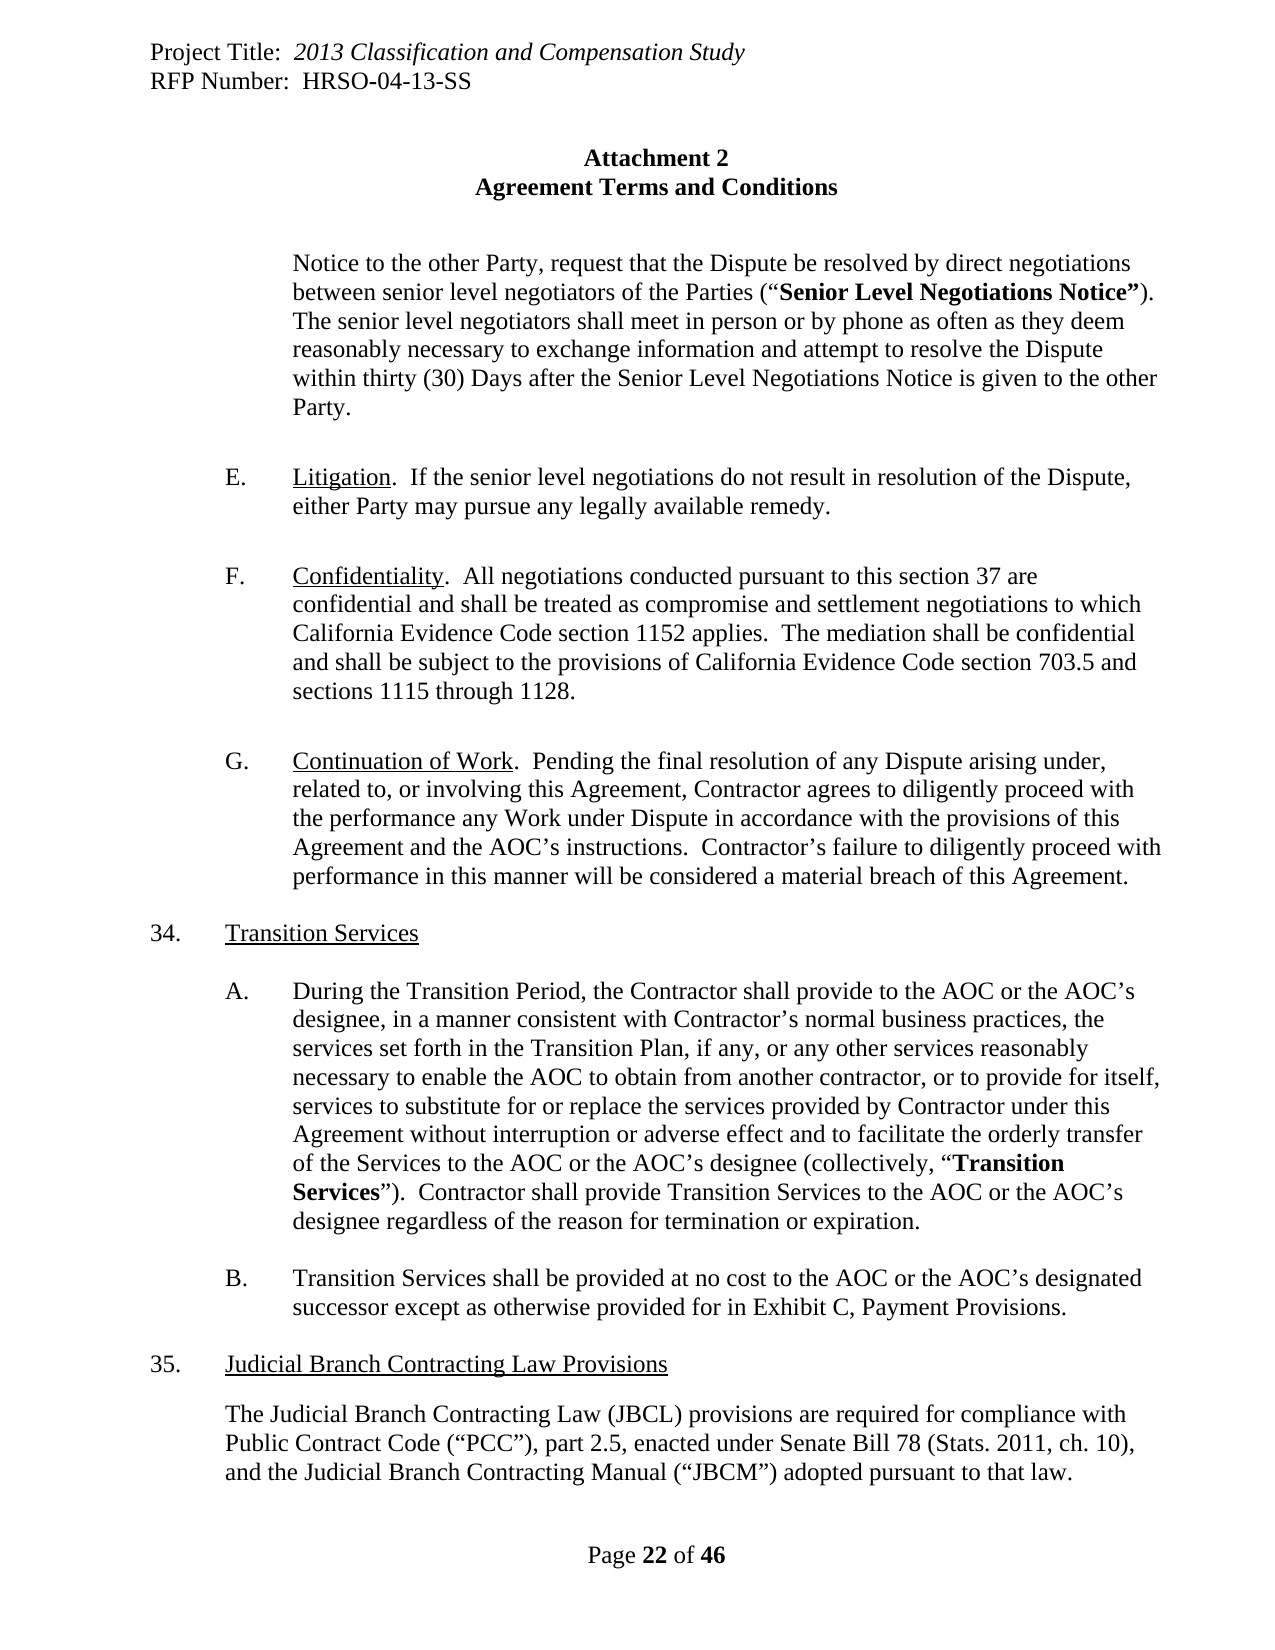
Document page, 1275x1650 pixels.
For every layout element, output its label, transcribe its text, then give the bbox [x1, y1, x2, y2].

text During the Transition Period, the Contractor shall provide to the AOC or the AOC’s designee, in a manner consistent with Contractor’s normal business practices, the services set forth in the Transition Plan, if any, or any other services reasonably necessary to enable the AOC to obtain from another contractor, or to provide for itself, services to substitute for or replace the services provided by Contractor under this Agreement without interruption or adverse effect and to facilitate the orderly transfer of the Services to the AOC or the AOC’s designee (collectively, “Transition Services”). Contractor shall provide Transition Services to the AOC or the AOC’s designee regardless of the reason for termination or expiration. [225, 976, 1162, 1234]
text Judicial Branch Contracting Law Provisions [150, 1349, 1162, 1378]
text Continuation of Work. Pending the final resolution of any Dispute arising under, related to, or involving this Agreement, Contractor agrees to diligently proceed with the performance any Work under Dispute in accordance with the provisions of this Agreement and the AOC’s instructions. Contractor’s failure to diligently proceed with performance in this manner will be considered a material breach of this Agreement. [225, 746, 1162, 889]
text Confidentiality. All negotiations conducted pursuant to this section 37 are confidential and shall be treated as compromise and settlement negotiations to which California Evidence Code section 1152 applies. The mediation shall be confidential and shall be subject to the provisions of California Evidence Code section 703.5 and sections 1115 through 1128. [225, 561, 1162, 704]
subtitle The Judicial Branch Contracting Law (JBCL) provisions are required for compliance with Public Contract Code (“PCC”), part 2.5, enacted under Senate Bill 78 (Stats. 2011, ch. 10), and the Judicial Branch Contracting Manual (“JBCM”) adopted pursuant to that law. [225, 1399, 1162, 1485]
text Transition Services [150, 918, 1162, 947]
text Litigation. If the senior level negotiations do not result in resolution of the Dispute, either Party may pursue any legally available remedy. [225, 462, 1162, 519]
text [225, 248, 1162, 421]
text Transition Services shall be provided at no cost to the AOC or the AOC’s designated successor except as otherwise provided for in Exhibit C, Payment Provisions. [225, 1263, 1162, 1321]
